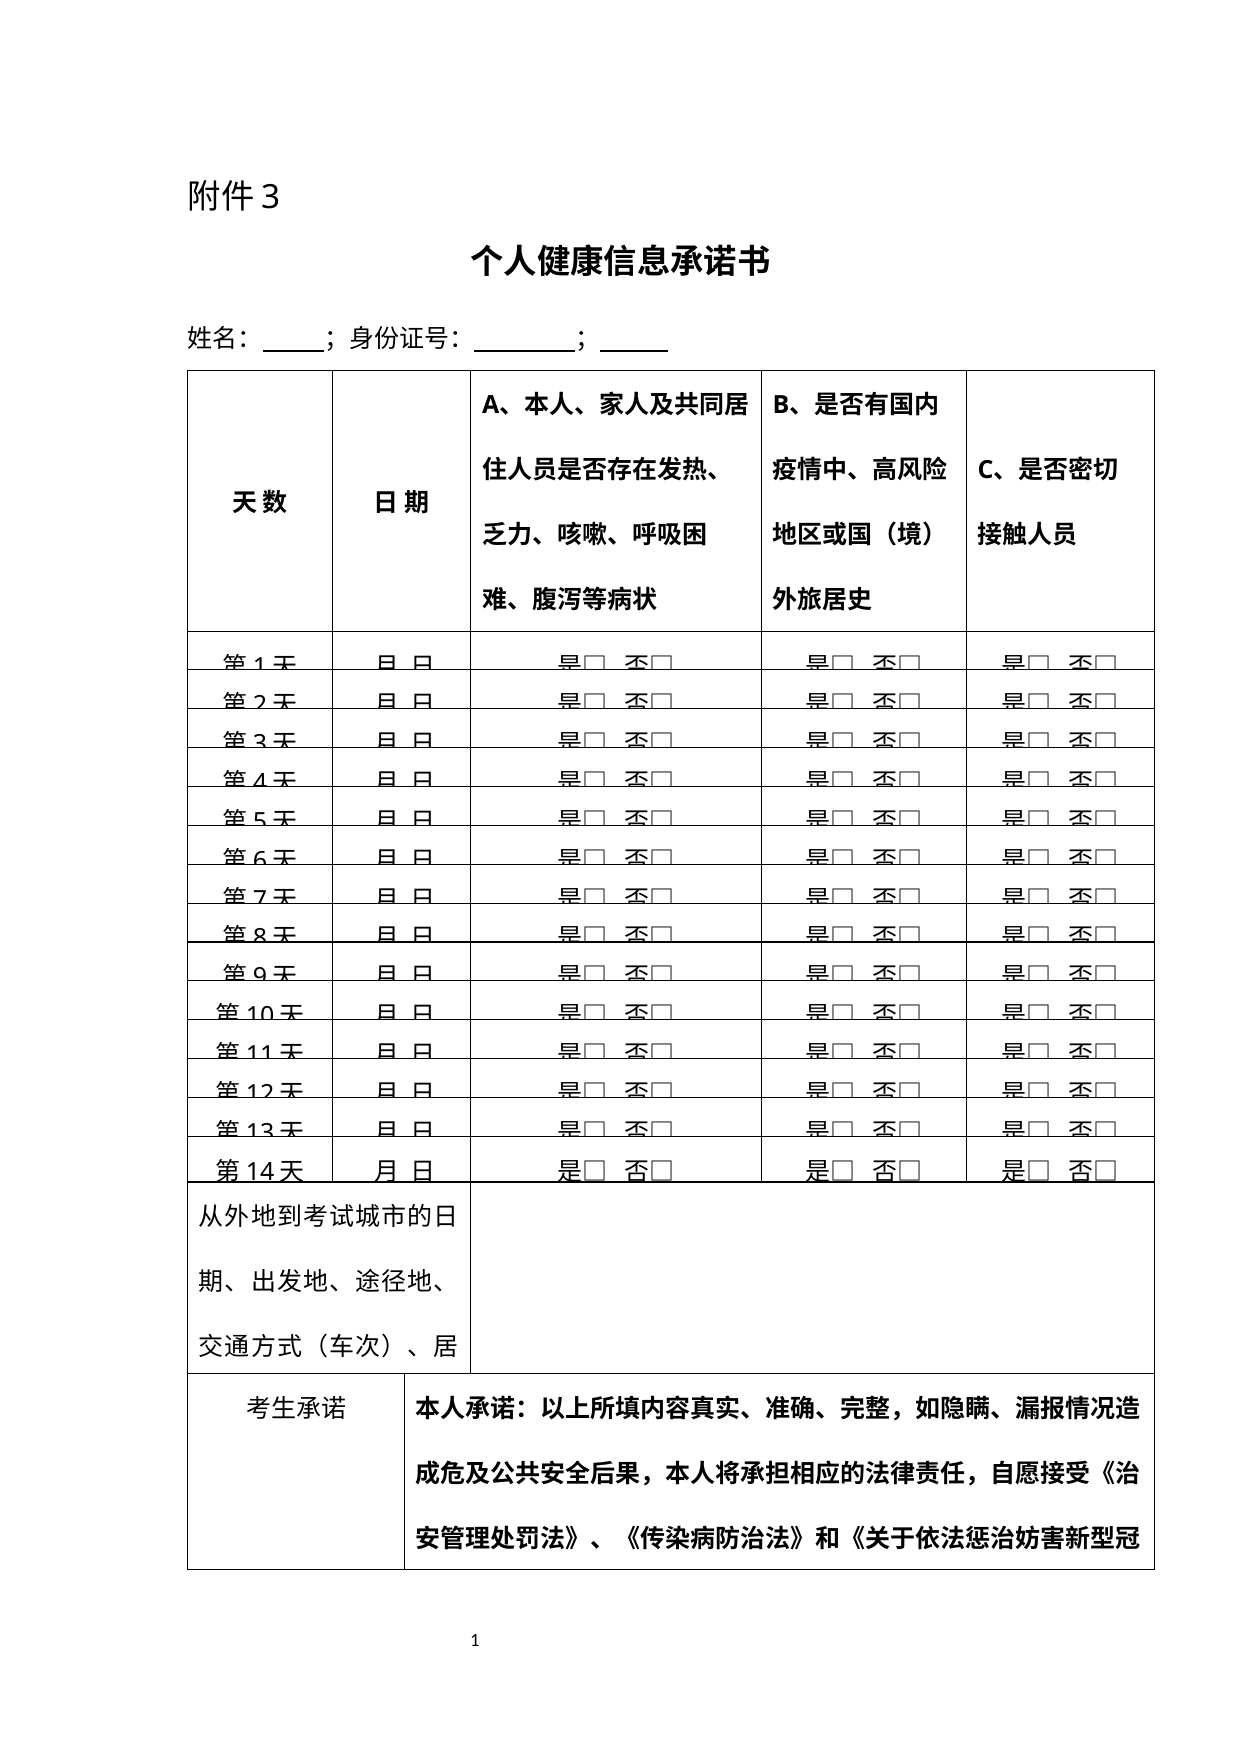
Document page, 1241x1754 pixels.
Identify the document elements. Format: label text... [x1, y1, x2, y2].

table_cell 月 日 [333, 632, 470, 669]
table_cell 是□ 否□ [471, 904, 761, 941]
table_cell 是□ 否□ [471, 787, 761, 825]
table_header 天 数 [188, 371, 332, 631]
table_cell 是□ 否□ [471, 632, 761, 669]
table_cell 是□ 否□ [967, 1137, 1154, 1181]
table_cell 是□ 否□ [967, 1020, 1154, 1058]
table_cell 是□ 否□ [967, 1059, 1154, 1097]
table_cell 是□ 否□ [471, 943, 761, 980]
table_cell 是□ 否□ [471, 1098, 761, 1136]
table_cell 是□ 否□ [762, 826, 966, 864]
text 个人健康信息承诺书 [187, 227, 1053, 292]
table_cell 是□ 否□ [967, 981, 1154, 1019]
table_cell 月 日 [333, 1137, 470, 1181]
table_cell 是□ 否□ [471, 1059, 761, 1097]
table_cell 是□ 否□ [471, 709, 761, 747]
table_cell 是□ 否□ [762, 1020, 966, 1058]
table_cell 第8天 [188, 904, 332, 941]
table_cell 是□ 否□ [967, 709, 1154, 747]
table_cell 月 日 [333, 826, 470, 864]
table_header B、是否有国内疫情中、高风险地区或国（境）外旅居史 [762, 371, 966, 631]
table_cell 是□ 否□ [762, 787, 966, 825]
table_cell 是□ 否□ [762, 865, 966, 902]
table_cell 是□ 否□ [967, 943, 1154, 980]
table_cell 第13天 [188, 1098, 332, 1136]
table_cell 月 日 [333, 1098, 470, 1136]
table_cell 是□ 否□ [762, 1137, 966, 1181]
table_cell 从外地到考试城市的日期、出发地、途径地、交通方式（车次）、居住宾馆，请在右侧栏详细描述。（无此类情况请填“无”） [188, 1183, 470, 1373]
table_cell 是□ 否□ [762, 632, 966, 669]
text 附件3 [187, 162, 1053, 227]
table_cell 是□ 否□ [967, 865, 1154, 902]
table_cell 第14天 [188, 1137, 332, 1181]
table_cell 第11天 [188, 1020, 332, 1058]
table_cell 是□ 否□ [967, 670, 1154, 708]
table_cell 月 日 [333, 709, 470, 747]
table_cell 月 日 [333, 981, 470, 1019]
table_header A、本人、家人及共同居住人员是否存在发热、乏力、咳嗽、呼吸困难、腹泻等病状 [471, 371, 761, 631]
table_cell 是□ 否□ [967, 787, 1154, 825]
table_cell 是□ 否□ [471, 670, 761, 708]
table_cell 是□ 否□ [967, 632, 1154, 669]
table_cell 第10天 [188, 981, 332, 1019]
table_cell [405, 1374, 1154, 1569]
table_cell 月 日 [333, 748, 470, 786]
table_cell 是□ 否□ [471, 865, 761, 902]
table_cell 是□ 否□ [762, 1098, 966, 1136]
table_cell 第12天 [188, 1059, 332, 1097]
table_cell 是□ 否□ [762, 748, 966, 786]
table_cell 是□ 否□ [762, 981, 966, 1019]
table_cell 第2天 [188, 670, 332, 708]
table_cell 月 日 [333, 787, 470, 825]
table_cell 是□ 否□ [762, 904, 966, 941]
table_cell 是□ 否□ [471, 1020, 761, 1058]
table_cell 是□ 否□ [762, 709, 966, 747]
table_cell 是□ 否□ [967, 904, 1154, 941]
table_cell 是□ 否□ [762, 1059, 966, 1097]
table_cell 月 日 [333, 1059, 470, 1097]
table_cell 第1天 [188, 632, 332, 669]
table_cell 第9天 [188, 943, 332, 980]
table_cell 第3天 [188, 709, 332, 747]
text 姓名： ；身份证号： ； [187, 304, 1053, 369]
table_cell 是□ 否□ [762, 670, 966, 708]
table_cell 第7天 [188, 865, 332, 902]
table_cell 月 日 [333, 943, 470, 980]
table_cell 第6天 [188, 826, 332, 864]
table_cell 月 日 [333, 1020, 470, 1058]
table_cell 月 日 [333, 670, 470, 708]
table_cell 是□ 否□ [762, 943, 966, 980]
table_cell 月 日 [333, 865, 470, 902]
table_cell 第4天 [188, 748, 332, 786]
table_cell 第5天 [188, 787, 332, 825]
table_header 日 期 [333, 371, 470, 631]
table_cell 是□ 否□ [967, 1098, 1154, 1136]
table_cell 是□ 否□ [471, 826, 761, 864]
table_cell 是□ 否□ [967, 748, 1154, 786]
table_header C、是否密切接触人员 [967, 371, 1154, 631]
table_cell 月 日 [333, 904, 470, 941]
table_cell 是□ 否□ [967, 826, 1154, 864]
table_cell 是□ 否□ [471, 981, 761, 1019]
table_cell 考生承诺 [188, 1374, 404, 1569]
table_cell [471, 1183, 1154, 1373]
table_cell 是□ 否□ [471, 748, 761, 786]
table_cell 是□ 否□ [471, 1137, 761, 1181]
